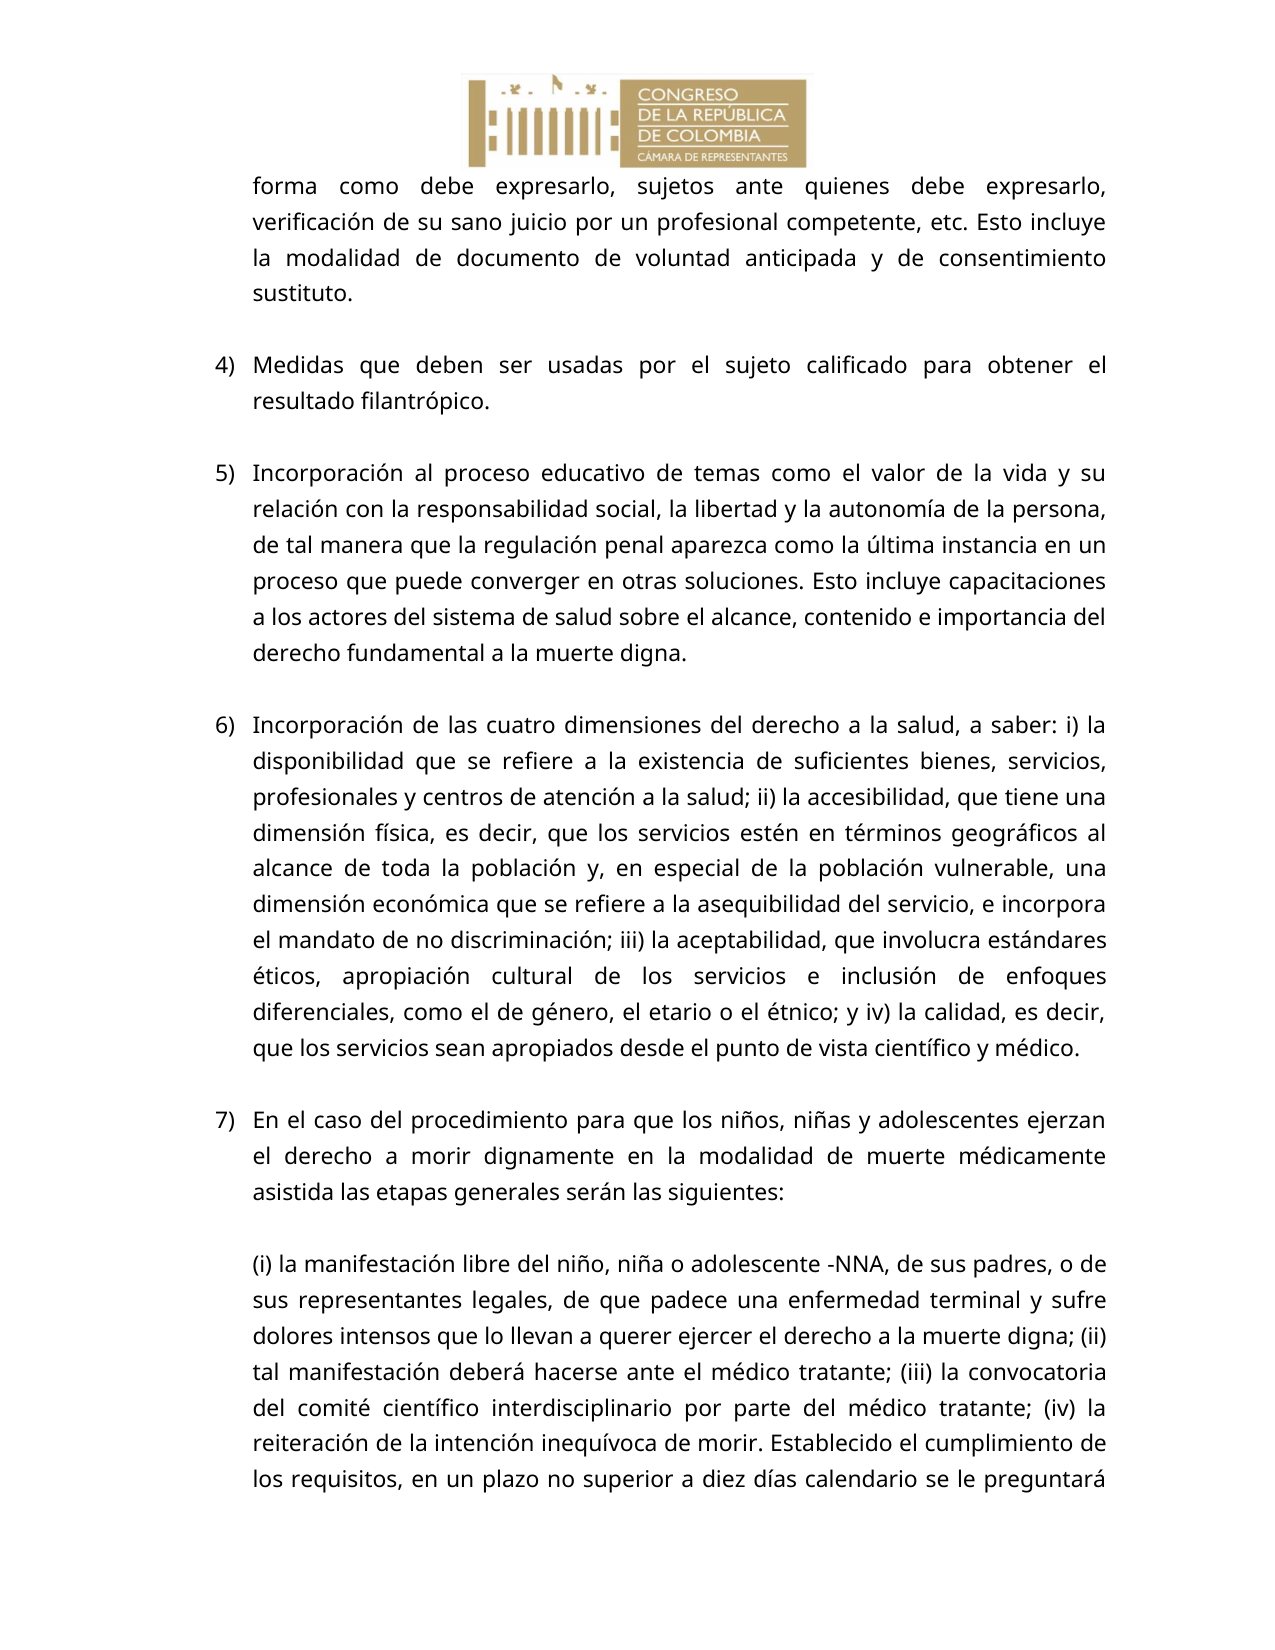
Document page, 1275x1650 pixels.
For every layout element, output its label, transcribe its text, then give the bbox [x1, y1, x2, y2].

list Medidas que deben ser usadas por el sujeto calificado para obtener el resultado filantrópico. [215, 349, 1107, 416]
list Incorporación de las cuatro dimensiones del derecho a la salud, a saber: i) la disponibilidad que se refiere a la existencia de suficientes bienes, servicios, profesionales y centros de atención a la salud; ii) la accesibilidad, que tiene una dimensión física, es decir, que los servicios estén en términos geográficos al alcance de toda la población y, en especial de la población vulnerable, una dimensión económica que se refiere a la asequibilidad del servicio, e incorpora el mandato de no discriminación; iii) la aceptabilidad, que involucra estándares éticos, apropiación cultural de los servicios e inclusión de enfoques diferenciales, como el de género, el etario o el étnico; y iv) la calidad, es decir, que los servicios sean apropiados desde el punto de vista científico y médico. [215, 709, 1107, 1063]
list Incorporación al proceso educativo de temas como el valor de la vida y su relación con la responsabilidad social, la libertad y la autonomía de la persona, de tal manera que la regulación penal aparezca como la última instancia en un proceso que puede converger en otras soluciones. Esto incluye capacitaciones a los actores del sistema de salud sobre el alcance, contenido e importancia del derecho fundamental a la muerte digna. [215, 457, 1107, 668]
picture [461, 73, 814, 170]
list En el caso del procedimiento para que los niños, niñas y adolescentes ejerzan el derecho a morir dignamente en la modalidad de muerte médicamente asistida las etapas generales serán las siguientes: [215, 1104, 1107, 1207]
